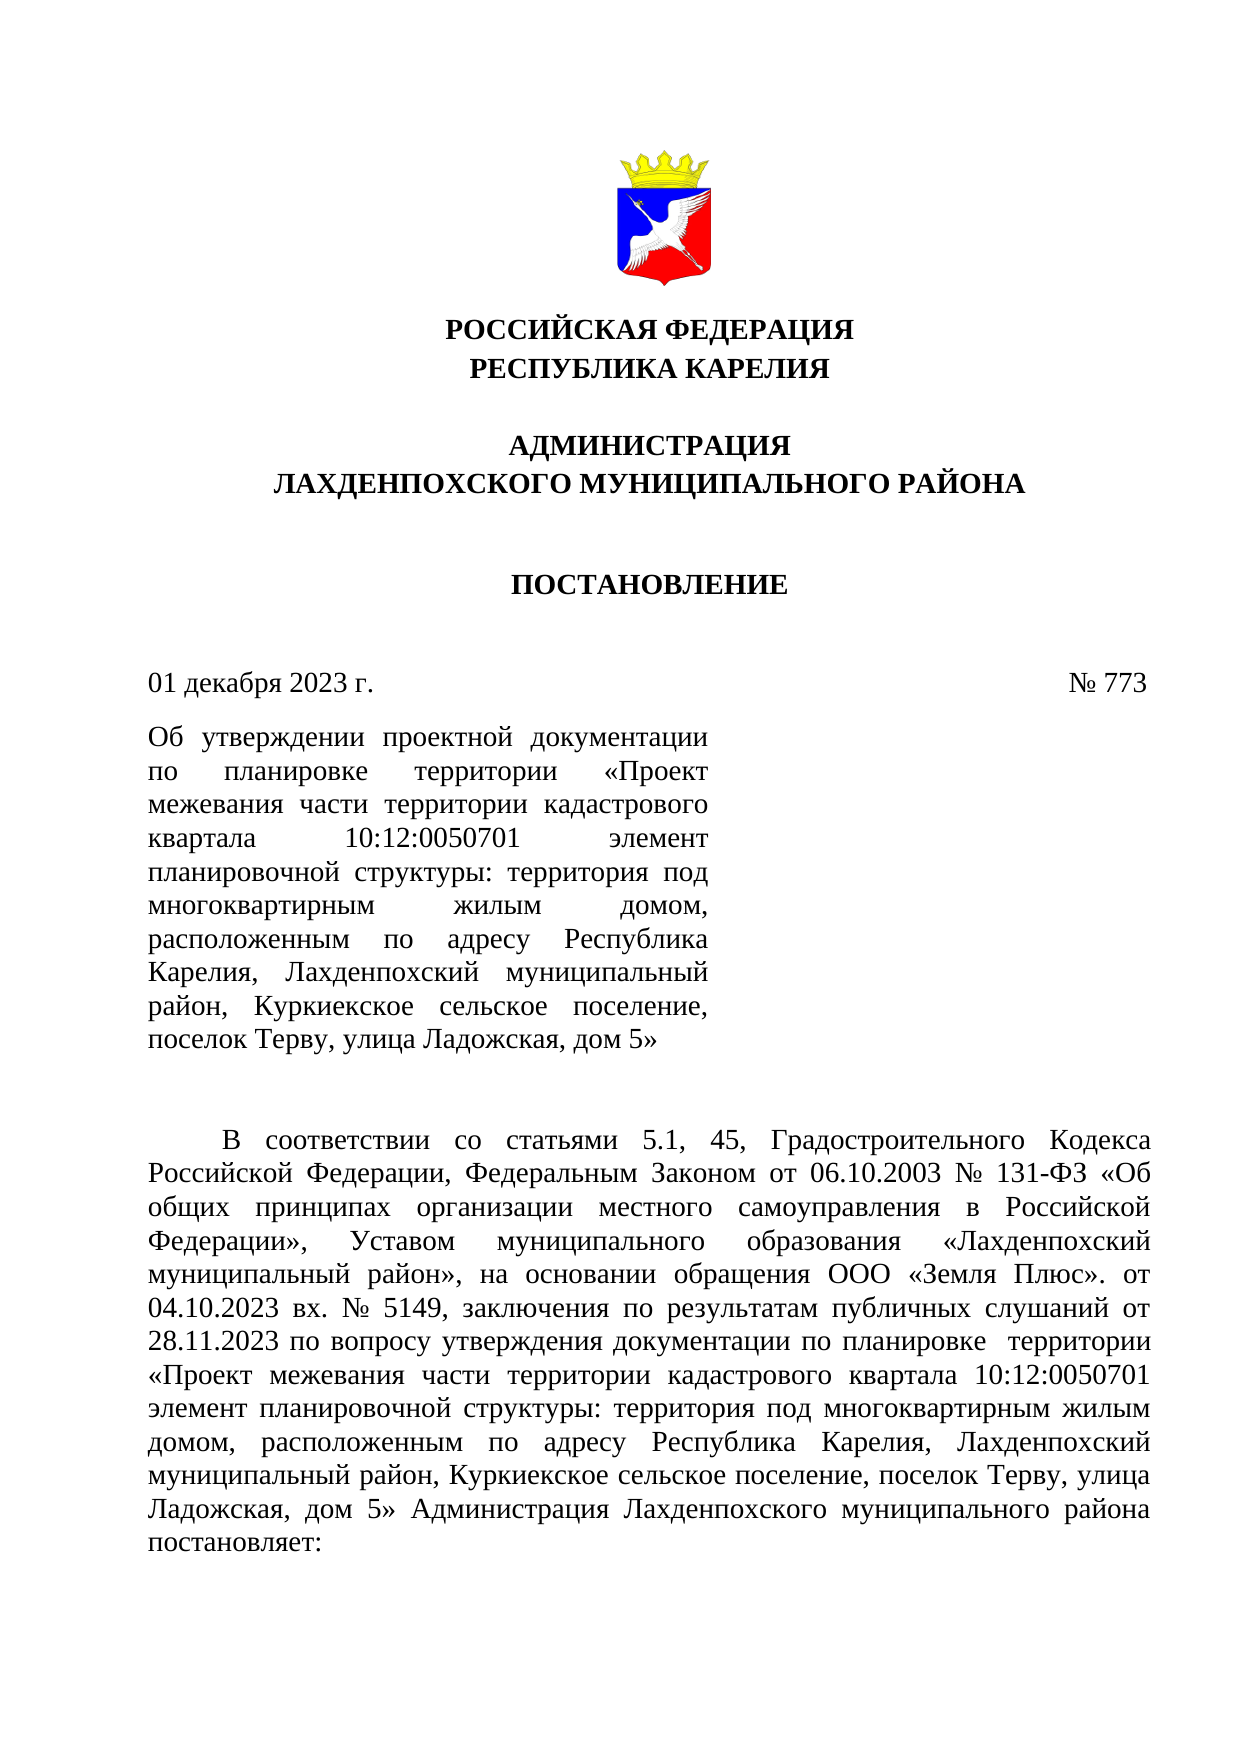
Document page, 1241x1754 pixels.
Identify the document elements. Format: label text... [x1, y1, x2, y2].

text АДМИНИСТРАЦИЯ [148, 428, 1152, 462]
text ЛАХДЕНПОХСКОГО МУНИЦИПАЛЬНОГО РАЙОНА [148, 467, 1152, 500]
text ПОСТАНОВЛЕНИЕ [148, 567, 1152, 601]
text В соответствии со статьями 5.1, 45, Градостроительного Кодекса Российской Федерации, Федеральным Законом от 06.10.2003 № 131-ФЗ «Об общих принципах организации местного самоуправления в Российской Федерации», Уставом муниципального образования «Лахденпохский муниципальный район», на основании обращения ООО «Земля Плюс». от 04.10.2023 вх. № 5149, заключения по результатам публичных слушаний от 28.11.2023 по вопросу утверждения документации по планировке территории «Проект межевания части территории кадастрового квартала 10:12:0050701 элемент планировочной структуры: территория под многоквартирным жилым домом, расположенным по адресу Республика Карелия, Лахденпохский муниципальный район, Куркиекское сельское поселение, поселок Терву, улица Ладожская, дом 5» Администрация Лахденпохского муниципального района постановляет: [148, 1122, 1152, 1558]
text 01 декабря 2023 г. № 773 [148, 665, 1152, 699]
text РОССИЙСКАЯ ФЕДЕРАЦИЯ [148, 312, 1152, 346]
text РЕСПУБЛИКА КАРЕЛИЯ [148, 351, 1152, 384]
text Об утверждении проектной документации по планировке территории «Проект межевания части территории кадастрового квартала 10:12:0050701 элемент планировочной структуры: территория под многоквартирным жилым домом, расположенным по адресу Республика Карелия, Лахденпохский муниципальный район, Куркиекское сельское поселение, поселок Терву, улица Ладожская, дом 5» [148, 719, 709, 1055]
